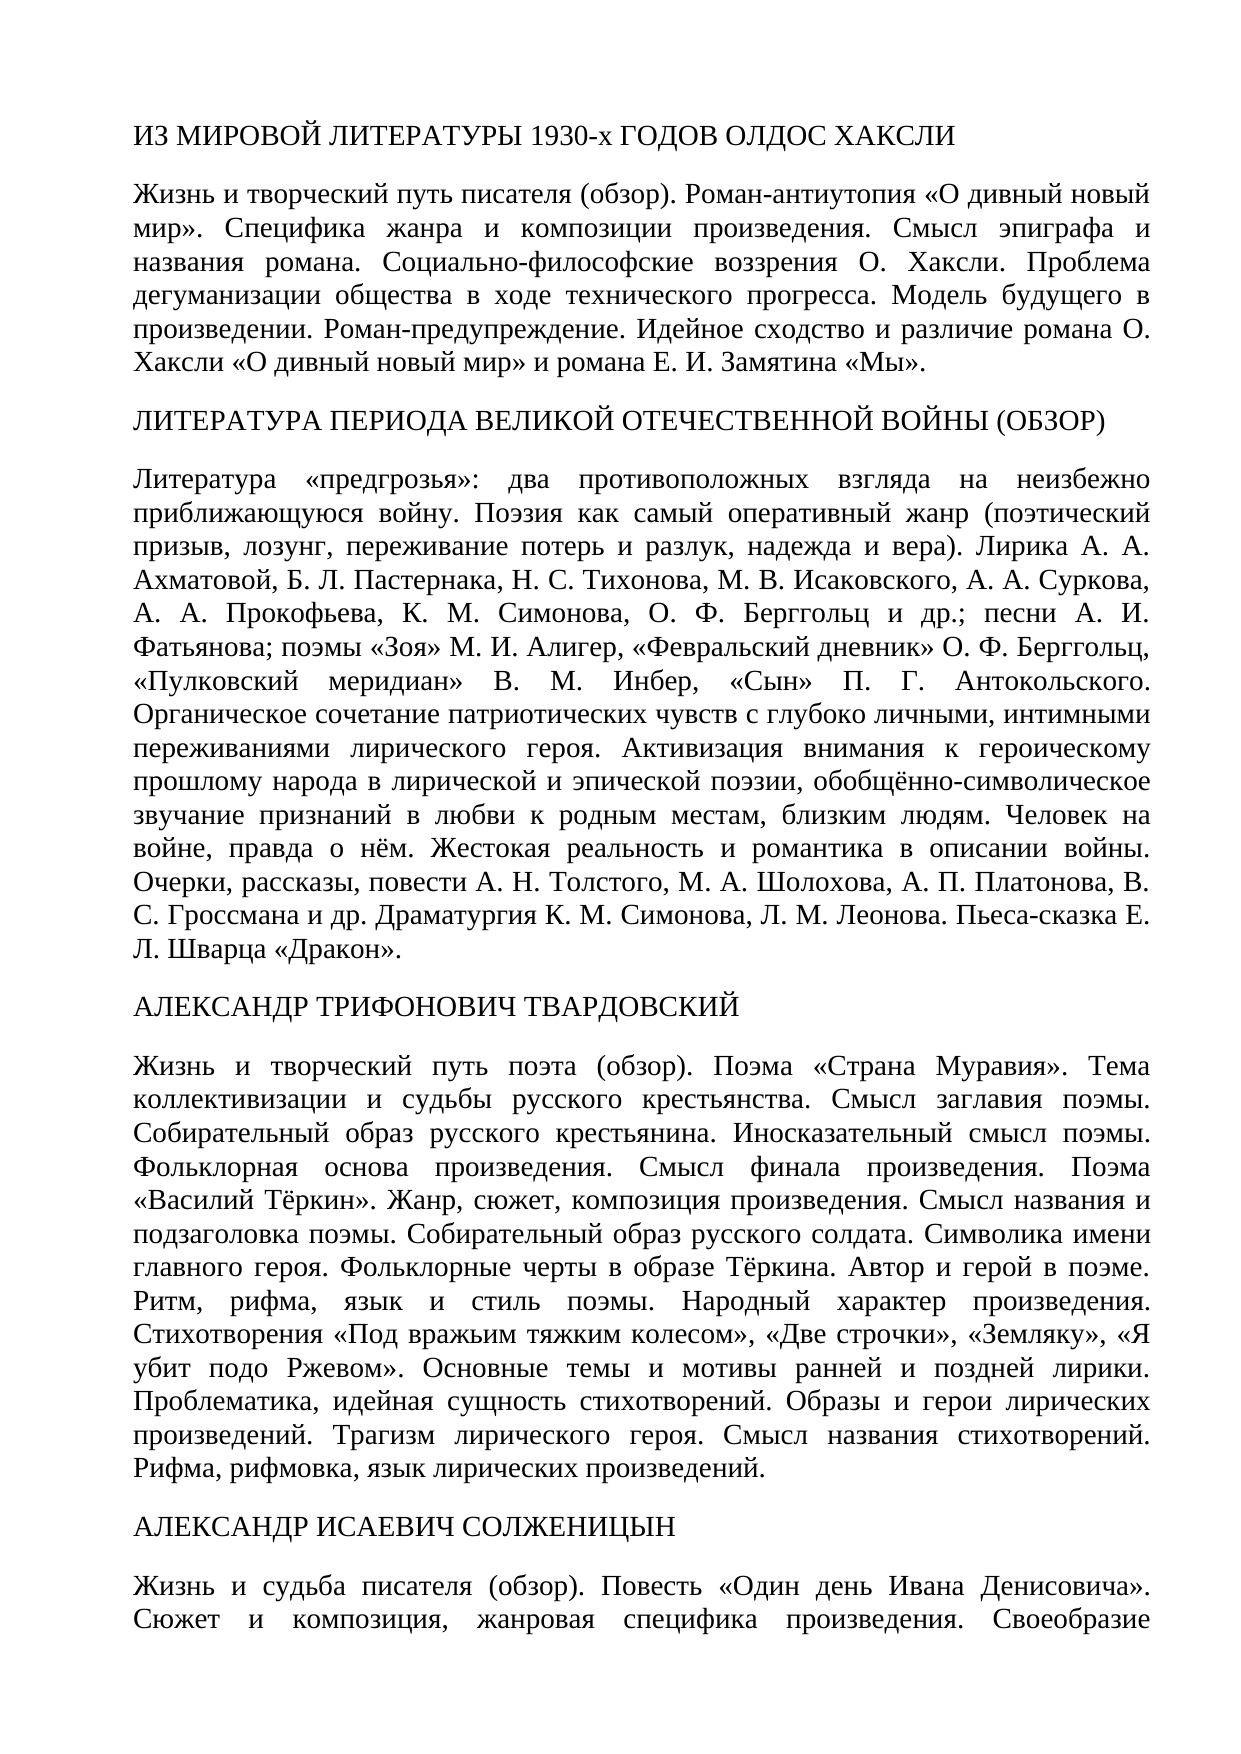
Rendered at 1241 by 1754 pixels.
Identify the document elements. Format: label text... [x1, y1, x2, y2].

text Литература «предгрозья»: два противоположных взгляда на неизбежно приближающуюся войну. Поэзия как самый оперативный жанр (поэтический призыв, лозунг, переживание потерь и разлук, надежда и вера). Лирика А. А. Ахматовой, Б. Л. Пастернака, Н. С. Тихонова, М. В. Исаковского, А. А. Суркова, А. А. Прокофьева, К. М. Симонова, О. Ф. Берггольц и др.; песни А. И. Фатьянова; поэмы «Зоя» М. И. Алигер, «Февральский дневник» О. Ф. Берггольц, «Пулковский меридиан» В. М. Инбер, «Сын» П. Г. Антокольского. Органическое сочетание патриотических чувств с глубоко личными, интимными переживаниями лирического героя. Активизация внимания к героическому прошлому народа в лирической и эпической поэзии, обобщённо-символическое звучание признаний в любви к родным местам, близким людям. Человек на войне, правда о нём. Жестокая реальность и романтика в описании войны. Очерки, рассказы, повести А. Н. Толстого, М. А. Шолохова, А. П. Платонова, В. С. Гроссмана и др. Драматургия К. М. Симонова, Л. М. Леонова. Пьеса-сказка Е. Л. Шварца «Дракон». [133, 461, 1152, 964]
text Жизнь и творческий путь писателя (обзор). Роман-антиутопия «О дивный новый мир». Специфика жанра и композиции произведения. Смысл эпиграфа и названия романа. Социально-философские воззрения О. Хаксли. Проблема дегуманизации общества в ходе технического прогресса. Модель будущего в произведении. Роман-предупреждение. Идейное сходство и различие романа О. Хаксли «О дивный новый мир» и романа Е. И. Замятина «Мы». [133, 177, 1152, 378]
text ИЗ МИРОВОЙ ЛИТЕРАТУРЫ 1930-х ГОДОВ ОЛДОС ХАКСЛИ [133, 118, 1152, 152]
text Жизнь и творческий путь поэта (обзор). Поэма «Страна Муравия». Тема коллективизации и судьбы русского крестьянства. Смысл заглавия поэмы. Собирательный образ русского крестьянина. Иносказательный смысл поэмы. Фольклорная основа произведения. Смысл финала произведения. Поэма «Василий Тёркин». Жанр, сюжет, композиция произведения. Смысл названия и подзаголовка поэмы. Собирательный образ русского солдата. Символика имени главного героя. Фольклорные черты в образе Тёркина. Автор и герой в поэме. Ритм, рифма, язык и стиль поэмы. Народный характер произведения. Стихотворения «Под вражьим тяжким колесом», «Две строчки», «Земляку», «Я убит подо Ржевом». Основные темы и мотивы ранней и поздней лирики. Проблематика, идейная сущность стихотворений. Образы и герои лирических произведений. Трагизм лирического героя. Смысл названия стихотворений. Рифма, рифмовка, язык лирических произведений. [133, 1048, 1152, 1484]
text АЛЕКСАНДР ТРИФОНОВИЧ ТВАРДОВСКИЙ [133, 989, 1152, 1023]
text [133, 1568, 1152, 1635]
text АЛЕКСАНДР ИСАЕВИЧ СОЛЖЕНИЦЫН [133, 1509, 1152, 1543]
text ЛИТЕРАТУРА ПЕРИОДА ВЕЛИКОЙ ОТЕЧЕСТВЕННОЙ ВОЙНЫ (ОБЗОР) [133, 403, 1152, 436]
